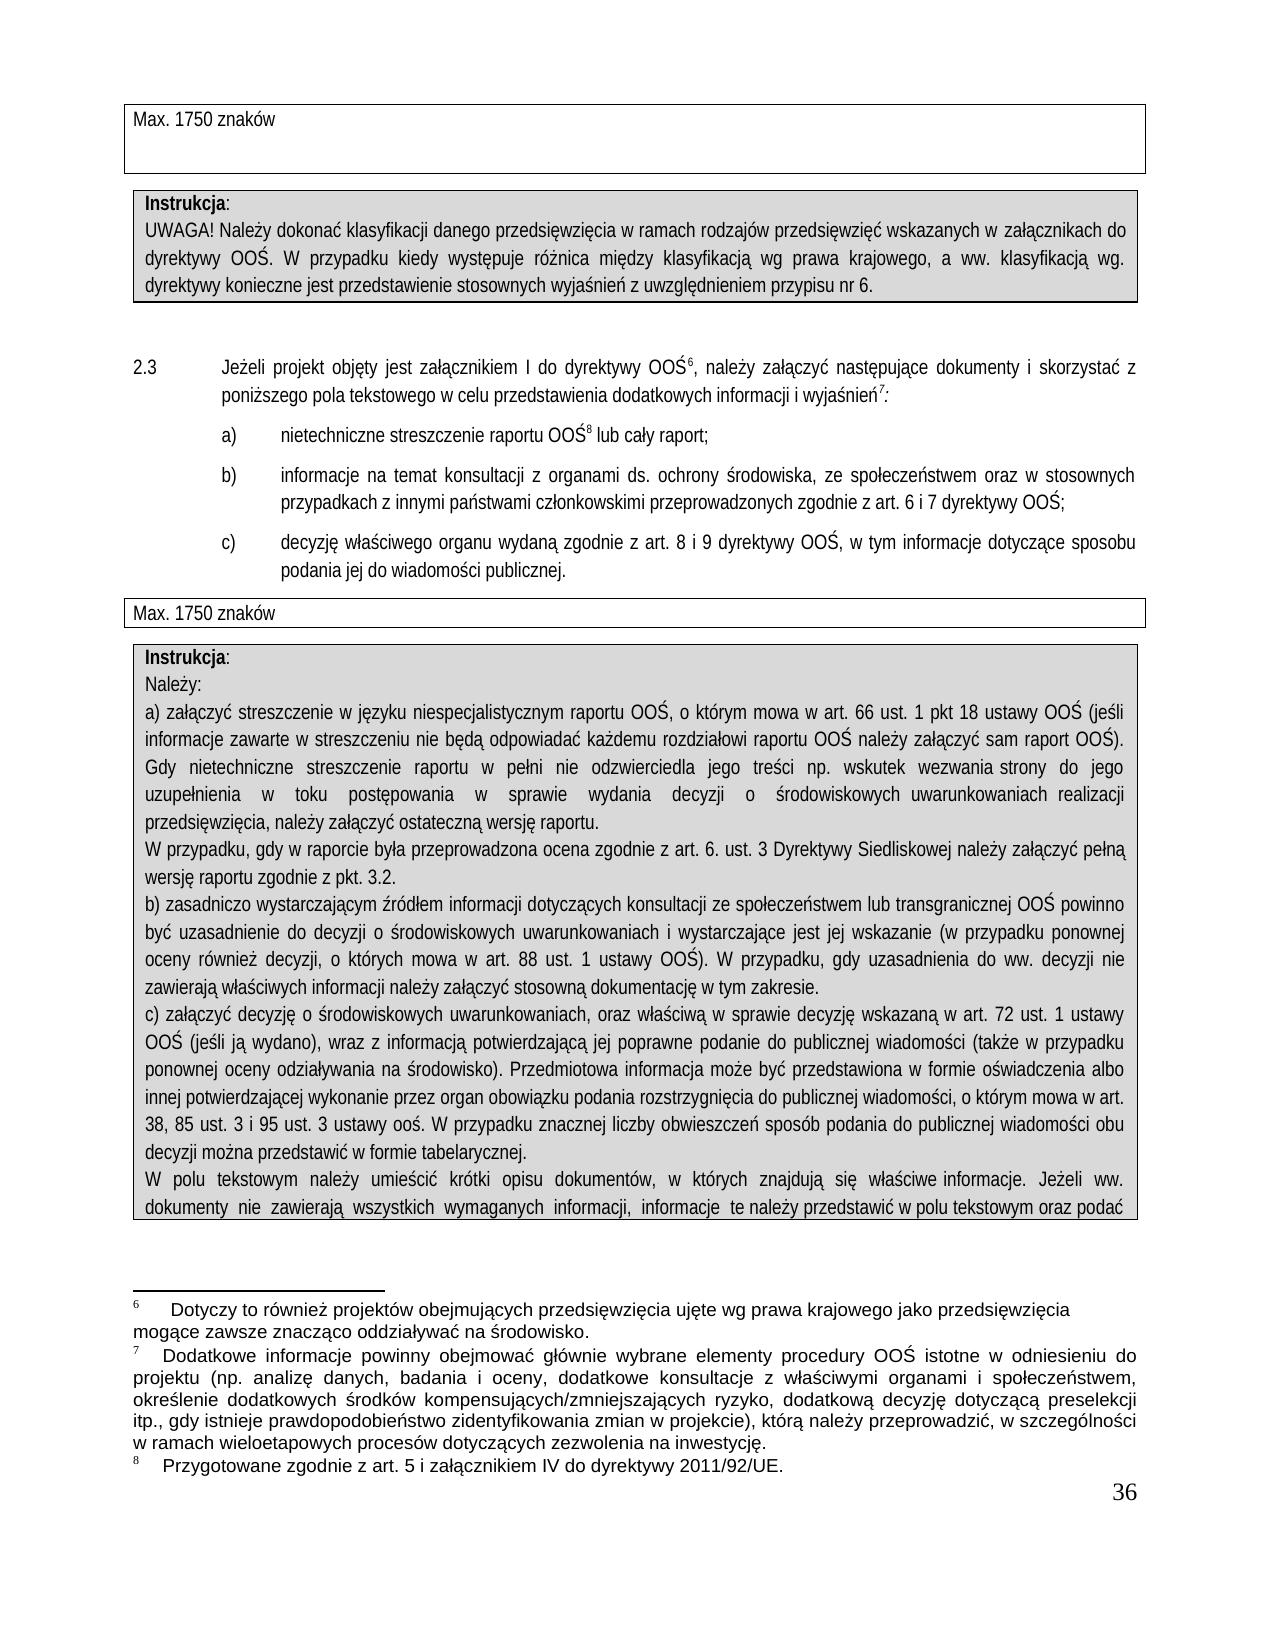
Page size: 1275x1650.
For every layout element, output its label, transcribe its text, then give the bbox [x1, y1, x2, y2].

table_header Instrukcja: UWAGA! Należy dokonać klasyfikacji danego przedsięwzięcia w ramach rodzajów przedsięwzięć wskazanych w załącznikach do dyrektywy OOŚ. W przypadku kiedy występuje różnica między klasyfikacją wg prawa krajowego, a ww. klasyfikacją wg. dyrektywy konieczne jest przedstawienie stosownych wyjaśnień z uwzględnieniem przypisu nr 6. [134, 191, 1137, 301]
text c) decyzję właściwego organu wydaną zgodnie z art. 8 i 9 dyrektywy OOŚ, w tym informacje dotyczące sposobu podania jej do wiadomości publicznej. [221, 530, 1137, 581]
text a) nietechniczne streszczenie raportu OOŚ lub cały raport; [221, 422, 1137, 446]
text 2.3 Jeżeli projekt objęty jest załącznikiem I do dyrektywy OOŚ, należy załączyć następujące dokumenty i skorzystać z poniższego pola tekstowego w celu przedstawienia dodatkowych informacji i wyjaśnień: [133, 355, 1137, 406]
text Max. 1750 znaków [125, 105, 1145, 131]
text Max. 1750 znaków [125, 599, 1145, 627]
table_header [134, 645, 1137, 1219]
text b) informacje na temat konsultacji z organami ds. ochrony środowiska, ze społeczeństwem oraz w stosownych przypadkach z innymi państwami członkowskimi przeprowadzonych zgodnie z art. 6 i 7 dyrektywy OOŚ; [221, 462, 1137, 514]
